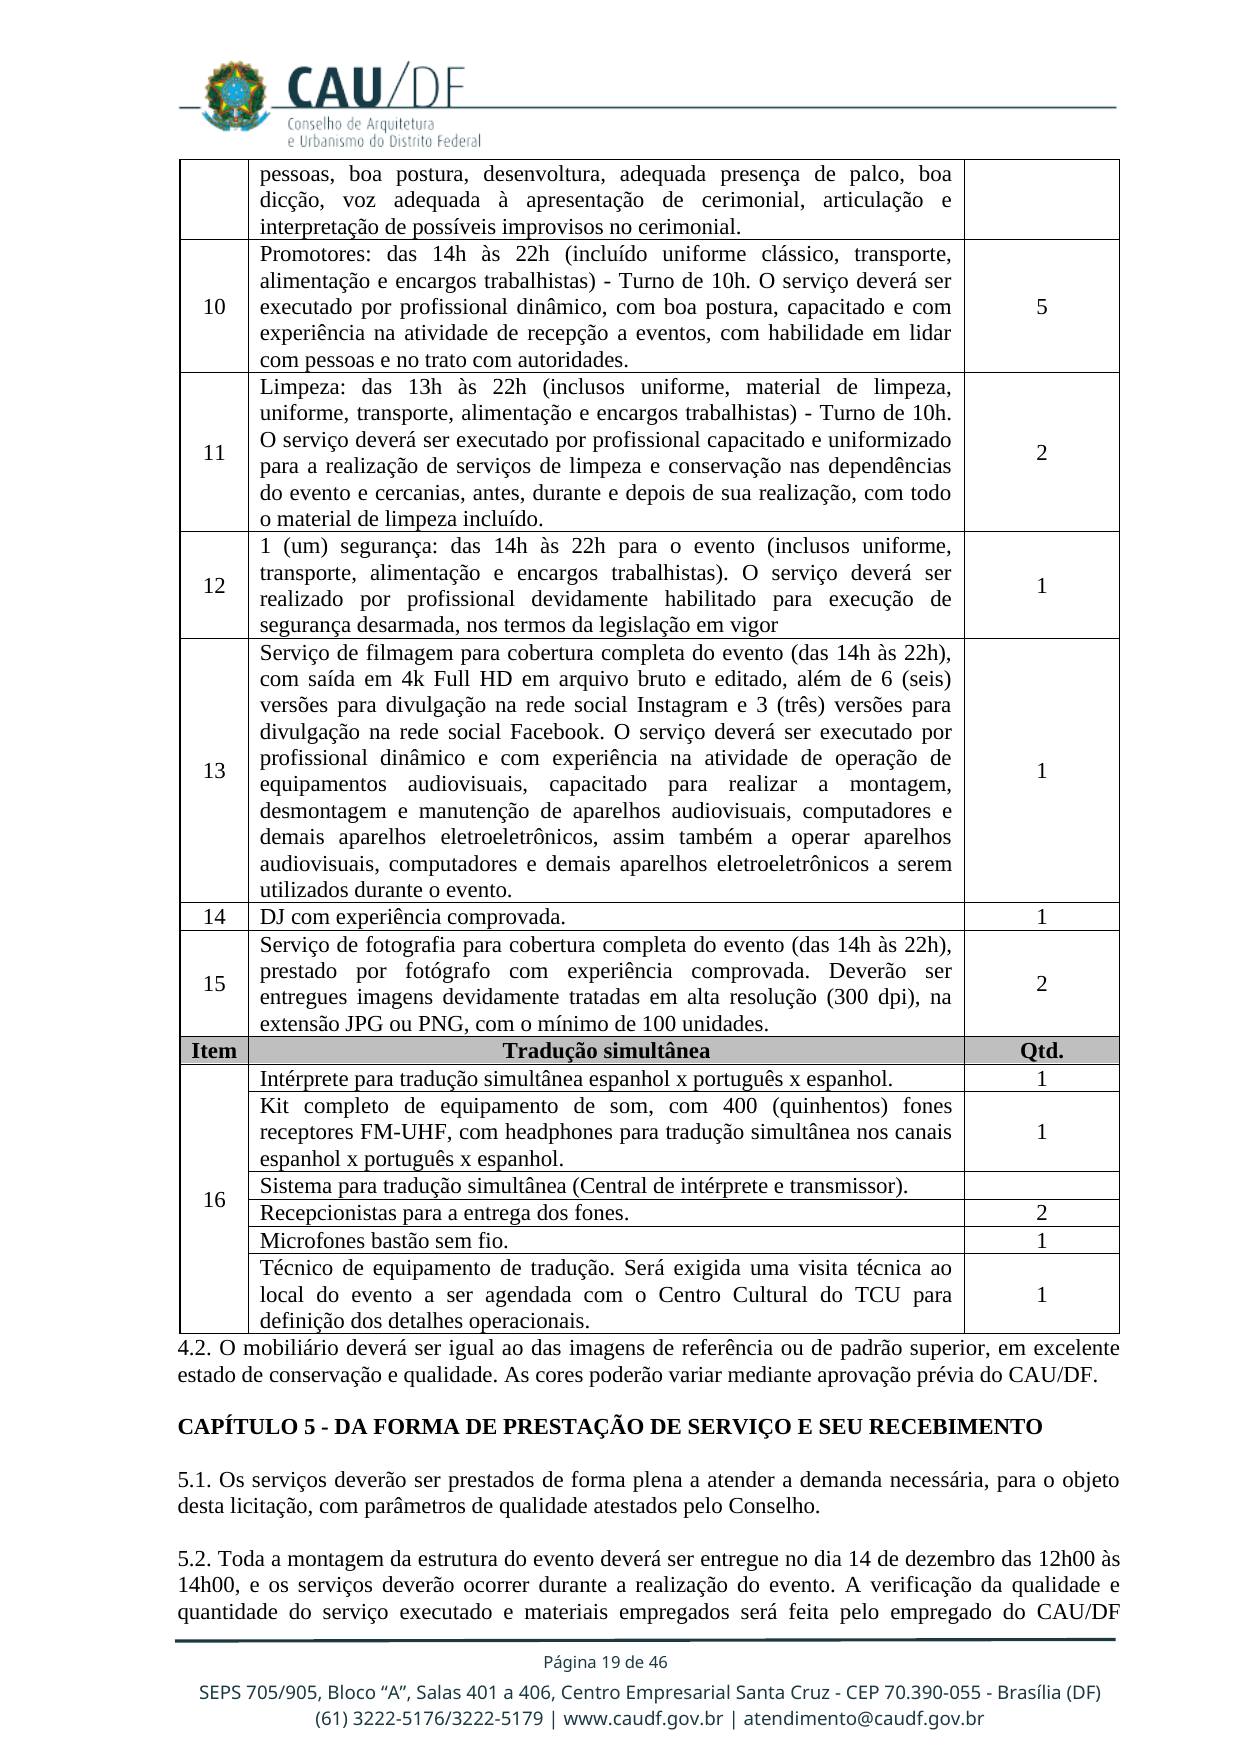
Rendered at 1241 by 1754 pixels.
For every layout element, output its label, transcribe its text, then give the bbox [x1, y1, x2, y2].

table_cell [965, 1172, 1119, 1198]
table_cell Kit completo de equipamento de som, com 400 (quinhentos) fones receptores FM-UHF, com headphones para tradução simultânea nos canais espanhol x português x espanhol. [249, 1092, 964, 1171]
table_cell 1 [965, 1092, 1119, 1171]
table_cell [249, 160, 964, 239]
text 4.2. O mobiliário deverá ser igual ao das imagens de referência ou de padrão superior, em excelente estado de conservação e qualidade. As cores poderão variar mediante aprovação prévia do CAU/DF. [177, 1334, 1122, 1387]
table_cell 1 (um) segurança: das 14h às 22h para o evento (inclusos uniforme, transporte, alimentação e encargos trabalhistas). O serviço deverá ser realizado por profissional devidamente habilitado para execução de segurança desarmada, nos termos da legislação em vigor [249, 532, 964, 638]
table_cell 14 [181, 903, 248, 930]
table_cell Limpeza: das 13h às 22h (inclusos uniforme, material de limpeza, uniforme, transporte, alimentação e encargos trabalhistas) - Turno de 10h. O serviço deverá ser executado por profissional capacitado e uniformizado para a realização de serviços de limpeza e conservação nas dependências do evento e cercanias, antes, durante e depois de sua realização, com todo o material de limpeza incluído. [249, 373, 964, 531]
table_cell Sistema para tradução simultânea (Central de intérprete e transmissor). [249, 1172, 964, 1198]
table_cell 1 [965, 1227, 1119, 1253]
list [177, 1545, 1122, 1624]
table_cell Promotores: das 14h às 22h (incluído uniforme clássico, transporte, alimentação e encargos trabalhistas) - Turno de 10h. O serviço deverá ser executado por profissional dinâmico, com boa postura, capacitado e com experiência na atividade de recepção a eventos, com habilidade em lidar com pessoas e no trato com autoridades. [249, 240, 964, 372]
table_cell 1 [965, 160, 1119, 239]
table_cell 11 [181, 373, 248, 531]
table_cell 1 [965, 532, 1119, 638]
table_cell Tradução simultânea [249, 1037, 964, 1063]
table_cell 10 [181, 240, 248, 372]
table_cell Microfones bastão sem fio. [249, 1227, 964, 1253]
text CAPÍTULO 5 - DA FORMA DE PRESTAÇÃO DE SERVIÇO E SEU RECEBIMENTO [177, 1413, 1122, 1440]
table_cell Serviço de filmagem para cobertura completa do evento (das 14h às 22h), com saída em 4k Full HD em arquivo bruto e editado, além de 6 (seis) versões para divulgação na rede social Instagram e 3 (três) versões para divulgação na rede social Facebook. O serviço deverá ser executado por profissional dinâmico e com experiência na atividade de operação de equipamentos audiovisuais, capacitado para realizar a montagem, desmontagem e manutenção de aparelhos audiovisuais, computadores e demais aparelhos eletroeletrônicos, assim também a operar aparelhos audiovisuais, computadores e demais aparelhos eletroeletrônicos a serem utilizados durante o evento. [249, 639, 964, 902]
text 5.1. Os serviços deverão ser prestados de forma plena a atender a demanda necessária, para o objeto desta licitação, com parâmetros de qualidade atestados pelo Conselho. [177, 1466, 1122, 1519]
table_cell 2 [965, 931, 1119, 1036]
table_cell DJ com experiência comprovada. [249, 903, 964, 930]
table_cell 12 [181, 532, 248, 638]
table_cell 13 [181, 639, 248, 902]
table_cell Qtd. [965, 1037, 1119, 1063]
table_cell Intérprete para tradução simultânea espanhol x português x espanhol. [249, 1065, 964, 1091]
table_cell 1 [965, 903, 1119, 930]
table_cell 2 [965, 1200, 1119, 1226]
table_cell 1 [965, 1065, 1119, 1091]
table_cell 9 [181, 160, 248, 239]
table_cell Serviço de fotografia para cobertura completa do evento (das 14h às 22h), prestado por fotógrafo com experiência comprovada. Deverão ser entregues imagens devidamente tratadas em alta resolução (300 dpi), na extensão JPG ou PNG, com o mínimo de 100 unidades. [249, 931, 964, 1036]
table_cell 1 [965, 1254, 1119, 1333]
table_cell 15 [181, 931, 248, 1036]
table_cell 16 [181, 1065, 248, 1333]
table_cell 2 [965, 373, 1119, 531]
table_cell Técnico de equipamento de tradução. Será exigida uma visita técnica ao local do evento a ser agendada com o Centro Cultural do TCU para definição dos detalhes operacionais. [249, 1254, 964, 1333]
table_cell 1 [965, 639, 1119, 902]
table_cell 5 [965, 240, 1119, 372]
table_cell Item [181, 1037, 248, 1063]
table_cell Recepcionistas para a entrega dos fones. [249, 1200, 964, 1226]
